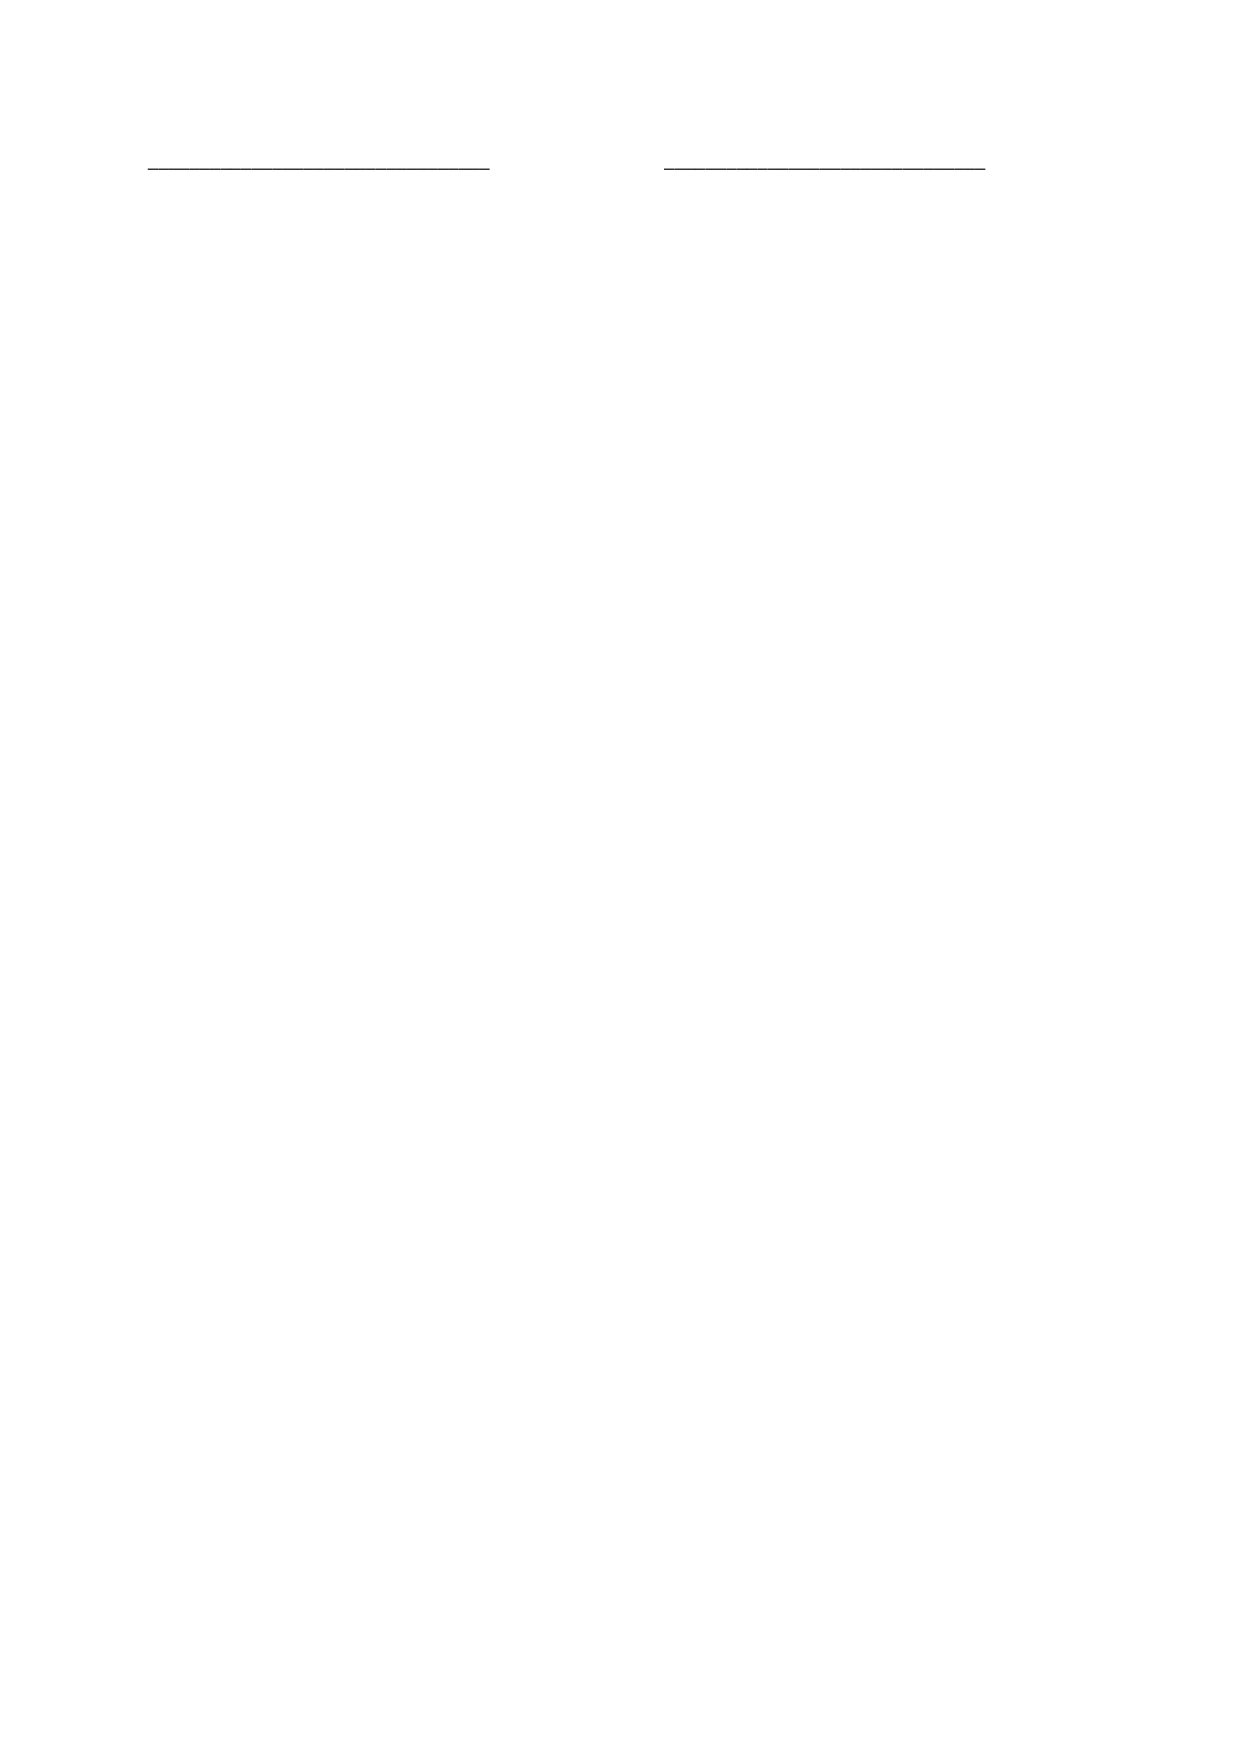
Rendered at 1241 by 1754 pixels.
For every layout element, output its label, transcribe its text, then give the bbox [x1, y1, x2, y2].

text _________________________________ _______________________________ [148, 148, 1093, 173]
